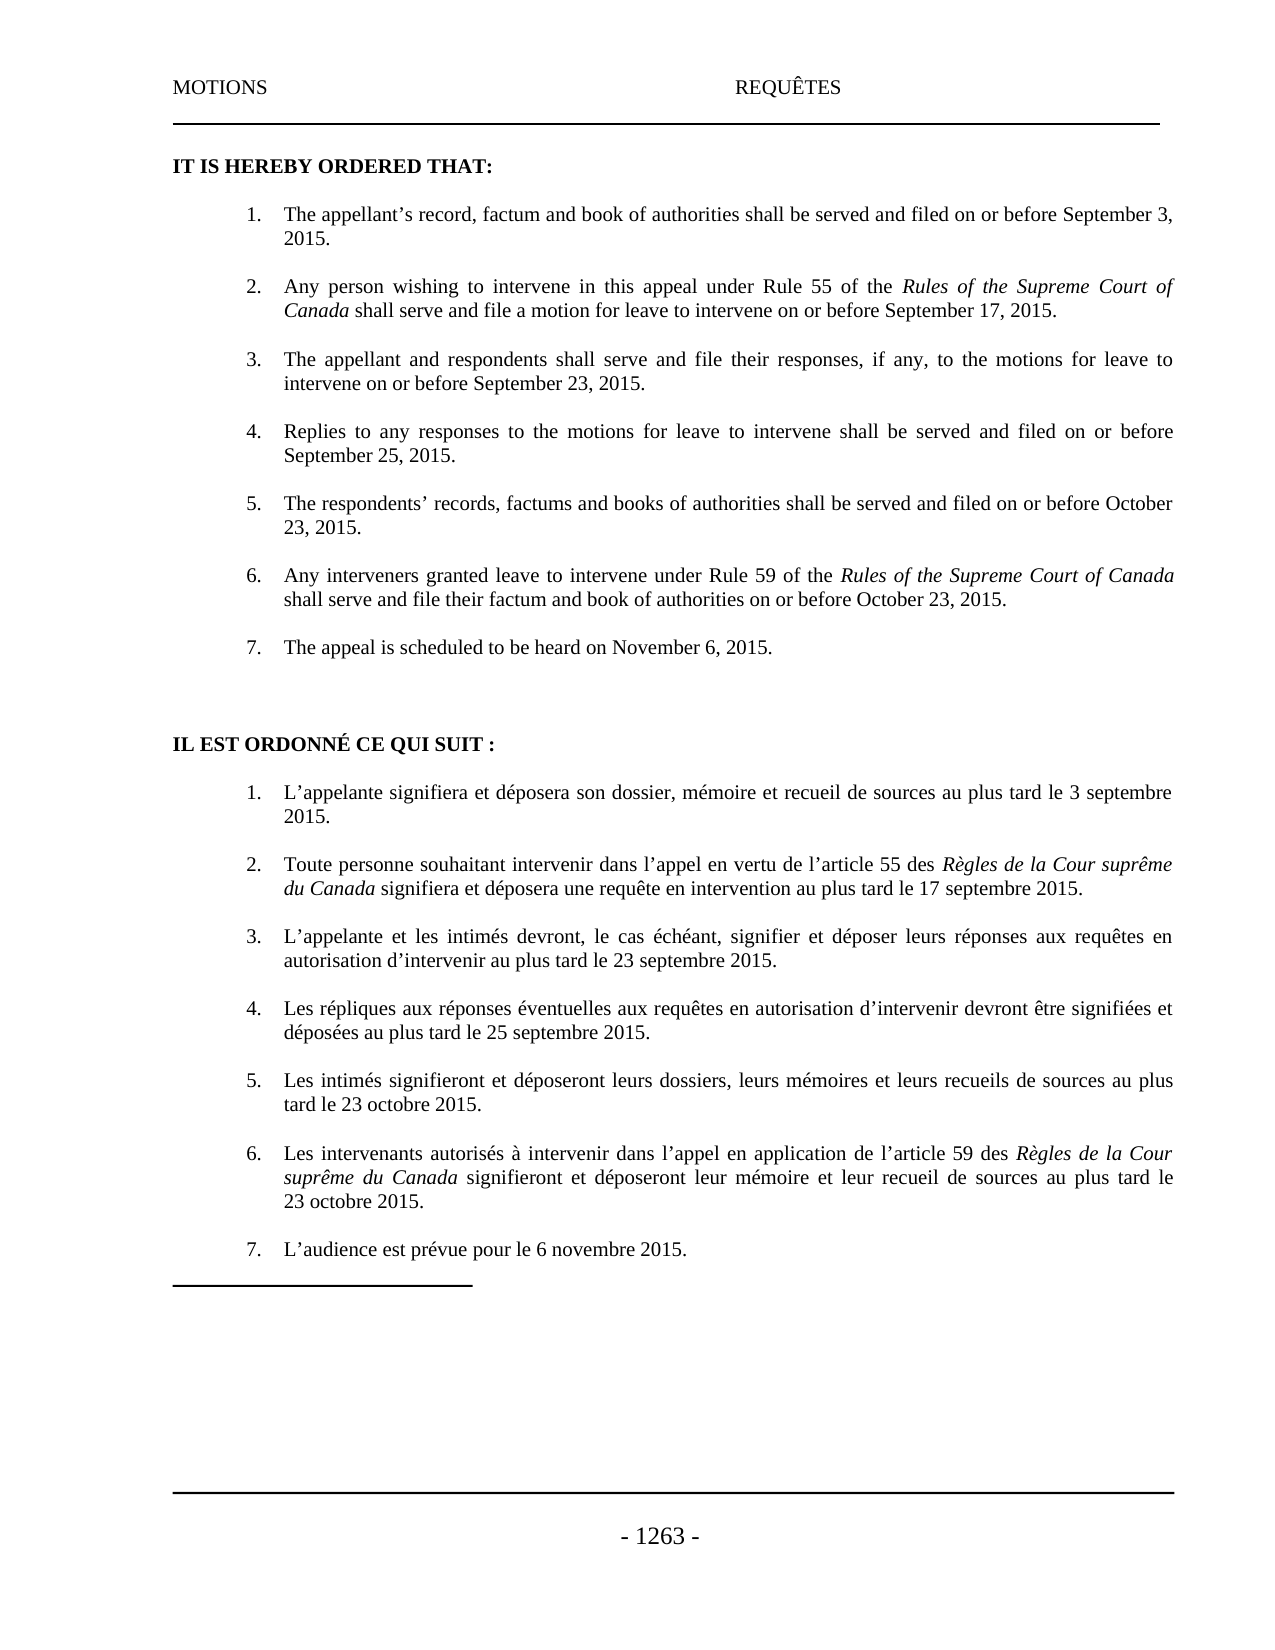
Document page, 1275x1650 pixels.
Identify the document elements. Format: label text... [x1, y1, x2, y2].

list Les intervenants autorisés à intervenir dans l’appel en application de l’article 59 des Règles de la Cour suprême du Canada signifieront et déposeront leur mémoire et leur recueil de sources au plus tard le 23 octobre 2015. [246, 1141, 1174, 1213]
list L’appelante et les intimés devront, le cas échéant, signifier et déposer leurs réponses aux requêtes en autorisation d’intervenir au plus tard le 23 septembre 2015. [246, 924, 1174, 972]
list L’appelante signifiera et déposera son dossier, mémoire et recueil de sources au plus tard le 3 septembre 2015. [246, 779, 1174, 828]
list Any person wishing to intervene in this appeal under Rule 55 of the Rules of the Supreme Court of Canada shall serve and file a motion for leave to intervene on or before September 17, 2015. [246, 274, 1174, 322]
list L’audience est prévue pour le 6 novembre 2015. [246, 1237, 1174, 1261]
text IT IS HEREBY ORDERED THAT: [172, 154, 1174, 178]
list Replies to any responses to the motions for leave to intervene shall be served and filed on or before September 25, 2015. [246, 419, 1174, 467]
text IL EST ORDONNÉ CE QUI SUIT : [172, 731, 1174, 756]
list The appeal is scheduled to be heard on November 6, 2015. [246, 635, 1174, 659]
list The appellant’s record, factum and book of authorities shall be served and filed on or before September 3, 2015. [246, 202, 1174, 250]
list The respondents’ records, factums and books of authorities shall be served and filed on or before October 23, 2015. [246, 491, 1174, 539]
list Toute personne souhaitant intervenir dans l’appel en vertu de l’article 55 des Règles de la Cour suprême du Canada signifiera et déposera une requête en intervention au plus tard le 17 septembre 2015. [246, 852, 1174, 900]
list Les répliques aux réponses éventuelles aux requêtes en autorisation d’intervenir devront être signifiées et déposées au plus tard le 25 septembre 2015. [246, 996, 1174, 1044]
list Any interveners granted leave to intervene under Rule 59 of the Rules of the Supreme Court of Canada shall serve and file their factum and book of authorities on or before October 23, 2015. [246, 563, 1174, 611]
list Les intimés signifieront et déposeront leurs dossiers, leurs mémoires et leurs recueils de sources au plus tard le 23 octobre 2015. [246, 1068, 1174, 1116]
list The appellant and respondents shall serve and file their responses, if any, to the motions for leave to intervene on or before September 23, 2015. [246, 346, 1174, 394]
